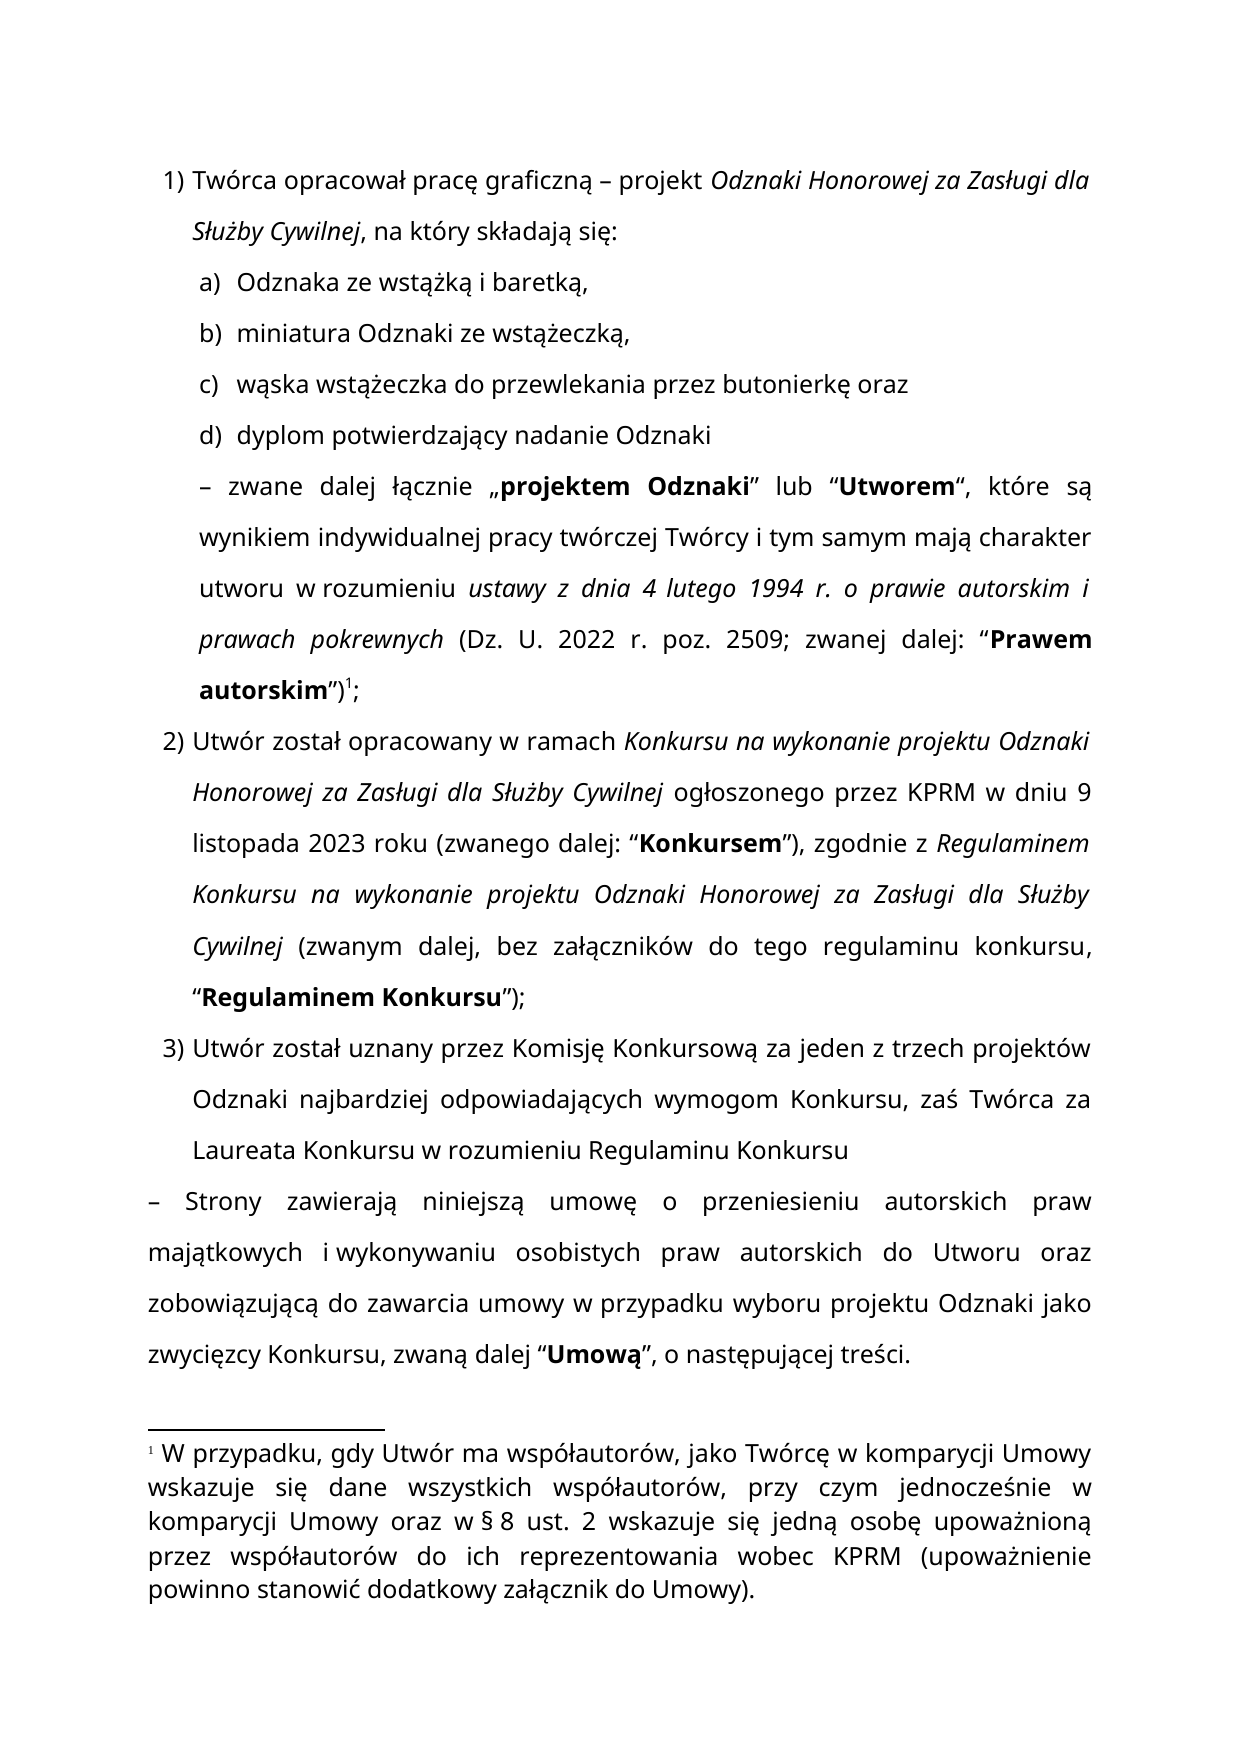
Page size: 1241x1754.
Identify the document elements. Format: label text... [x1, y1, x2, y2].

text 3) Utwór został uznany przez Komisję Konkursową za jeden z trzech projektów Odznaki najbardziej odpowiadających wymogom Konkursu, zaś Twórca za Laureata Konkursu w rozumieniu Regulaminu Konkursu [162, 1030, 1092, 1166]
text 2) Utwór został opracowany w ramach Konkursu na wykonanie projektu Odznaki Honorowej za Zasługi dla Służby Cywilnej ogłoszonego przez KPRM w dniu 9 listopada 2023 roku (zwanego dalej: “Konkursem”), zgodnie z Regulaminem Konkursu na wykonanie projektu Odznaki Honorowej za Zasługi dla Służby Cywilnej (zwanym dalej, bez załączników do tego regulaminu konkursu, “Regulaminem Konkursu”); [162, 724, 1092, 1013]
list dyplom potwierdzający nadanie Odznaki [199, 418, 1092, 452]
list wąska wstążeczka do przewlekania przez butonierkę oraz [199, 367, 1092, 401]
list miniatura Odznaki ze wstążeczką, [199, 316, 1092, 350]
text – zwane dalej łącznie „projektem Odznaki” lub “Utworem“, które są wynikiem indywidualnej pracy twórczej Twórcy i tym samym mają charakter utworu w rozumieniu ustawy z dnia 4 lutego 1994 r. o prawie autorskim i prawach pokrewnych (Dz. U. 2022 r. poz. 2509; zwanej dalej: “Prawem autorskim”); [199, 469, 1092, 707]
text 1) Twórca opracował pracę graficzną – projekt Odznaki Honorowej za Zasługi dla Służby Cywilnej, na który składają się: [162, 162, 1092, 248]
list Odznaka ze wstążką i baretką, [199, 264, 1092, 299]
text – Strony zawierają niniejszą umowę o przeniesieniu autorskich praw majątkowych i wykonywaniu osobistych praw autorskich do Utworu oraz zobowiązującą do zawarcia umowy w przypadku wyboru projektu Odznaki jako zwycięzcy Konkursu, zwaną dalej “Umową”, o następującej treści. [148, 1183, 1092, 1371]
